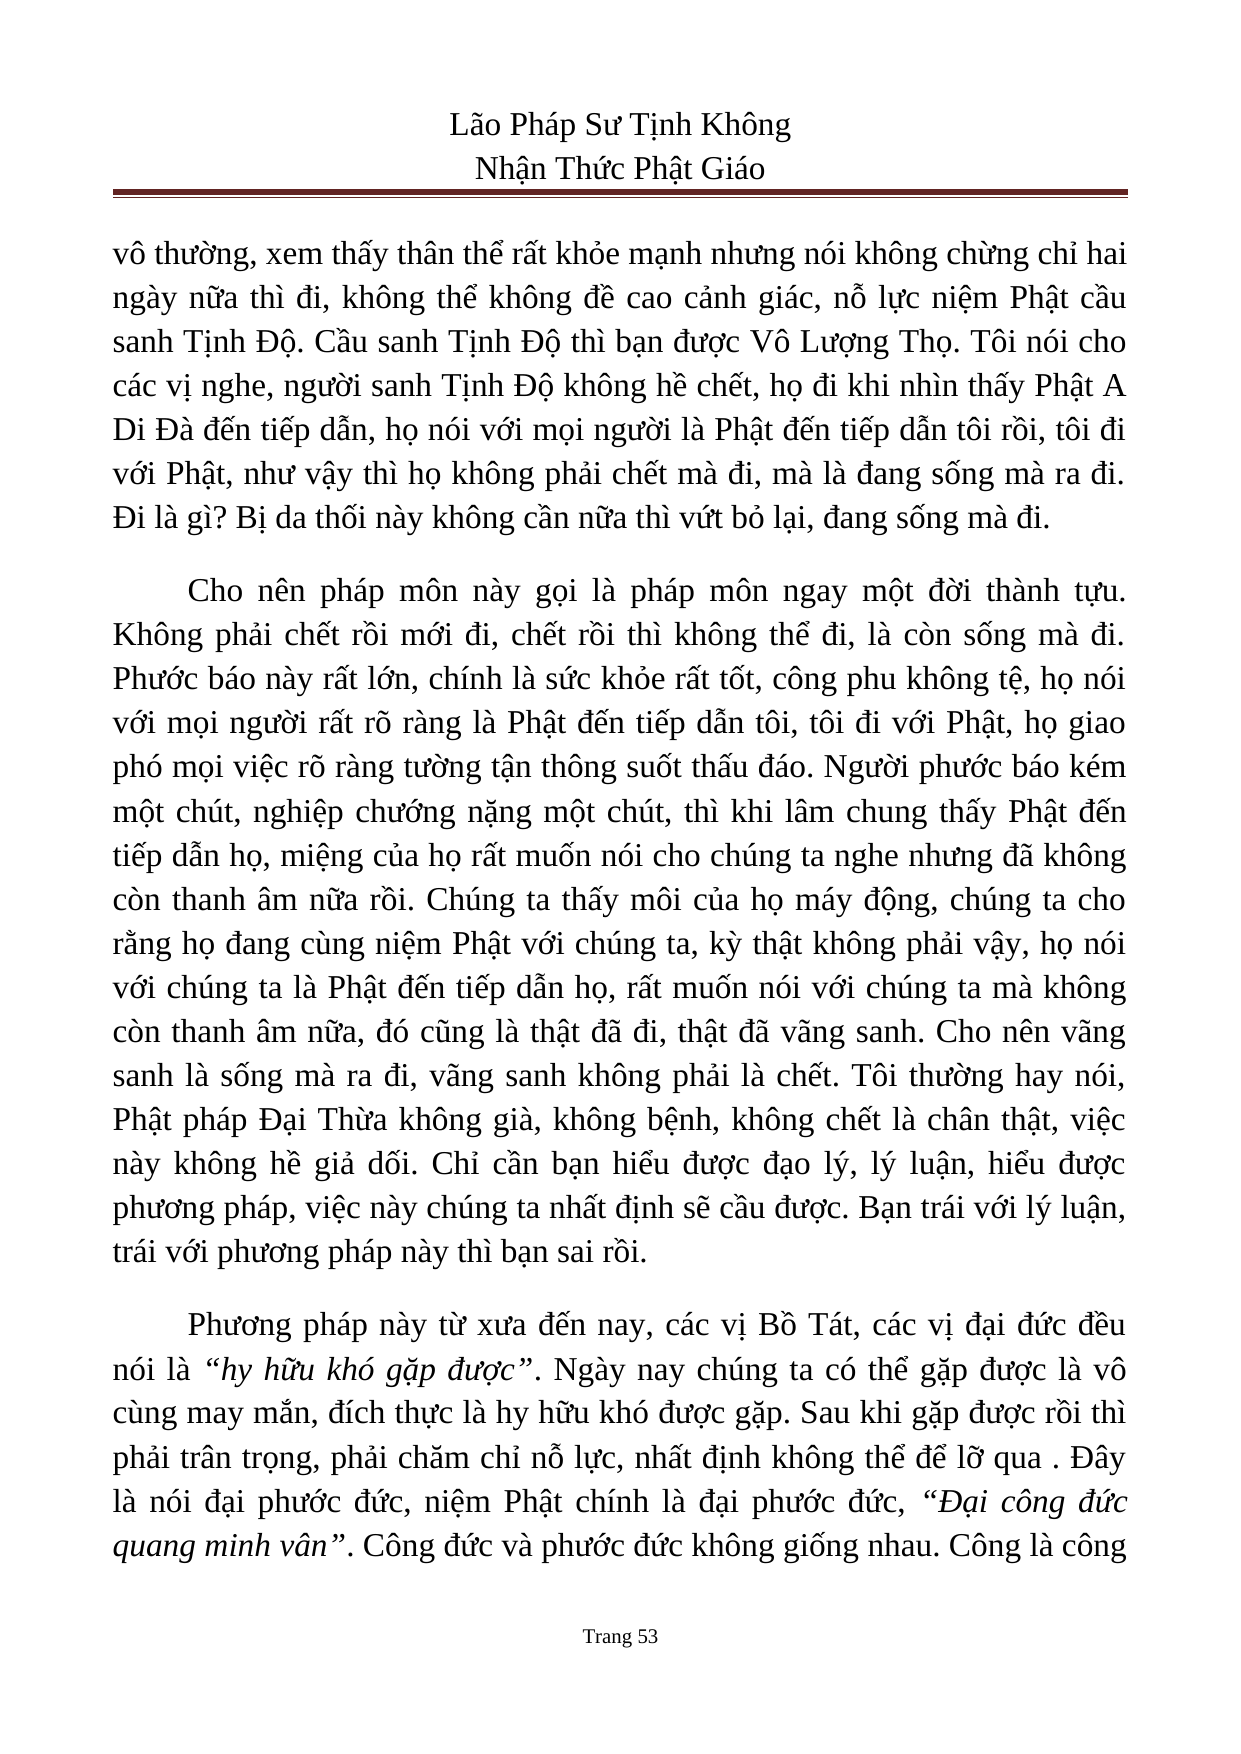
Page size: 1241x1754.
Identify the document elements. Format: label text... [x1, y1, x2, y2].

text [112, 233, 1128, 756]
text Cho nên pháp môn này gọi là pháp môn ngay một đời thành tựu. Không phải chết rồi mới đi, chết rồi thì không thể đi, là còn sống mà đi. Phước báo này rất lớn, chính là sức khỏe rất tốt, công phu không tệ, họ nói với mọi người rất rõ ràng là Phật đến tiếp dẫn tôi, tôi đi với Phật, họ giao phó mọi việc rõ ràng tường tận thông suốt thấu đáo. Người phước báo kém một chút, nghiệp chướng nặng một chút, thì khi lâm chung thấy Phật đến tiếp dẫn họ, miệng của họ rất muốn nói cho chúng ta nghe nhưng đã không còn thanh âm nữa rồi. Chúng ta thấy môi của họ máy động, chúng ta cho rằng họ đang cùng niệm Phật với chúng ta, kỳ thật không phải vậy, họ nói với chúng ta là Phật đến tiếp dẫn họ, rất muốn nói với chúng ta mà không còn thanh âm nữa, đó cũng là thật đã đi, thật đã vãng sanh. Cho nên vãng sanh là sống mà ra đi, vãng sanh không phải là chết. Tôi thường hay nói, Phật pháp Đại Thừa không già, không bệnh, không chết là chân thật, việc này không hề giả dối. Chỉ cần bạn hiểu được đạo lý, lý luận, hiểu được phương pháp, việc này chúng ta nhất định sẽ cầu được. Bạn trái với lý luận, trái với phương pháp này thì bạn sai rồi. [112, 791, 1128, 1490]
